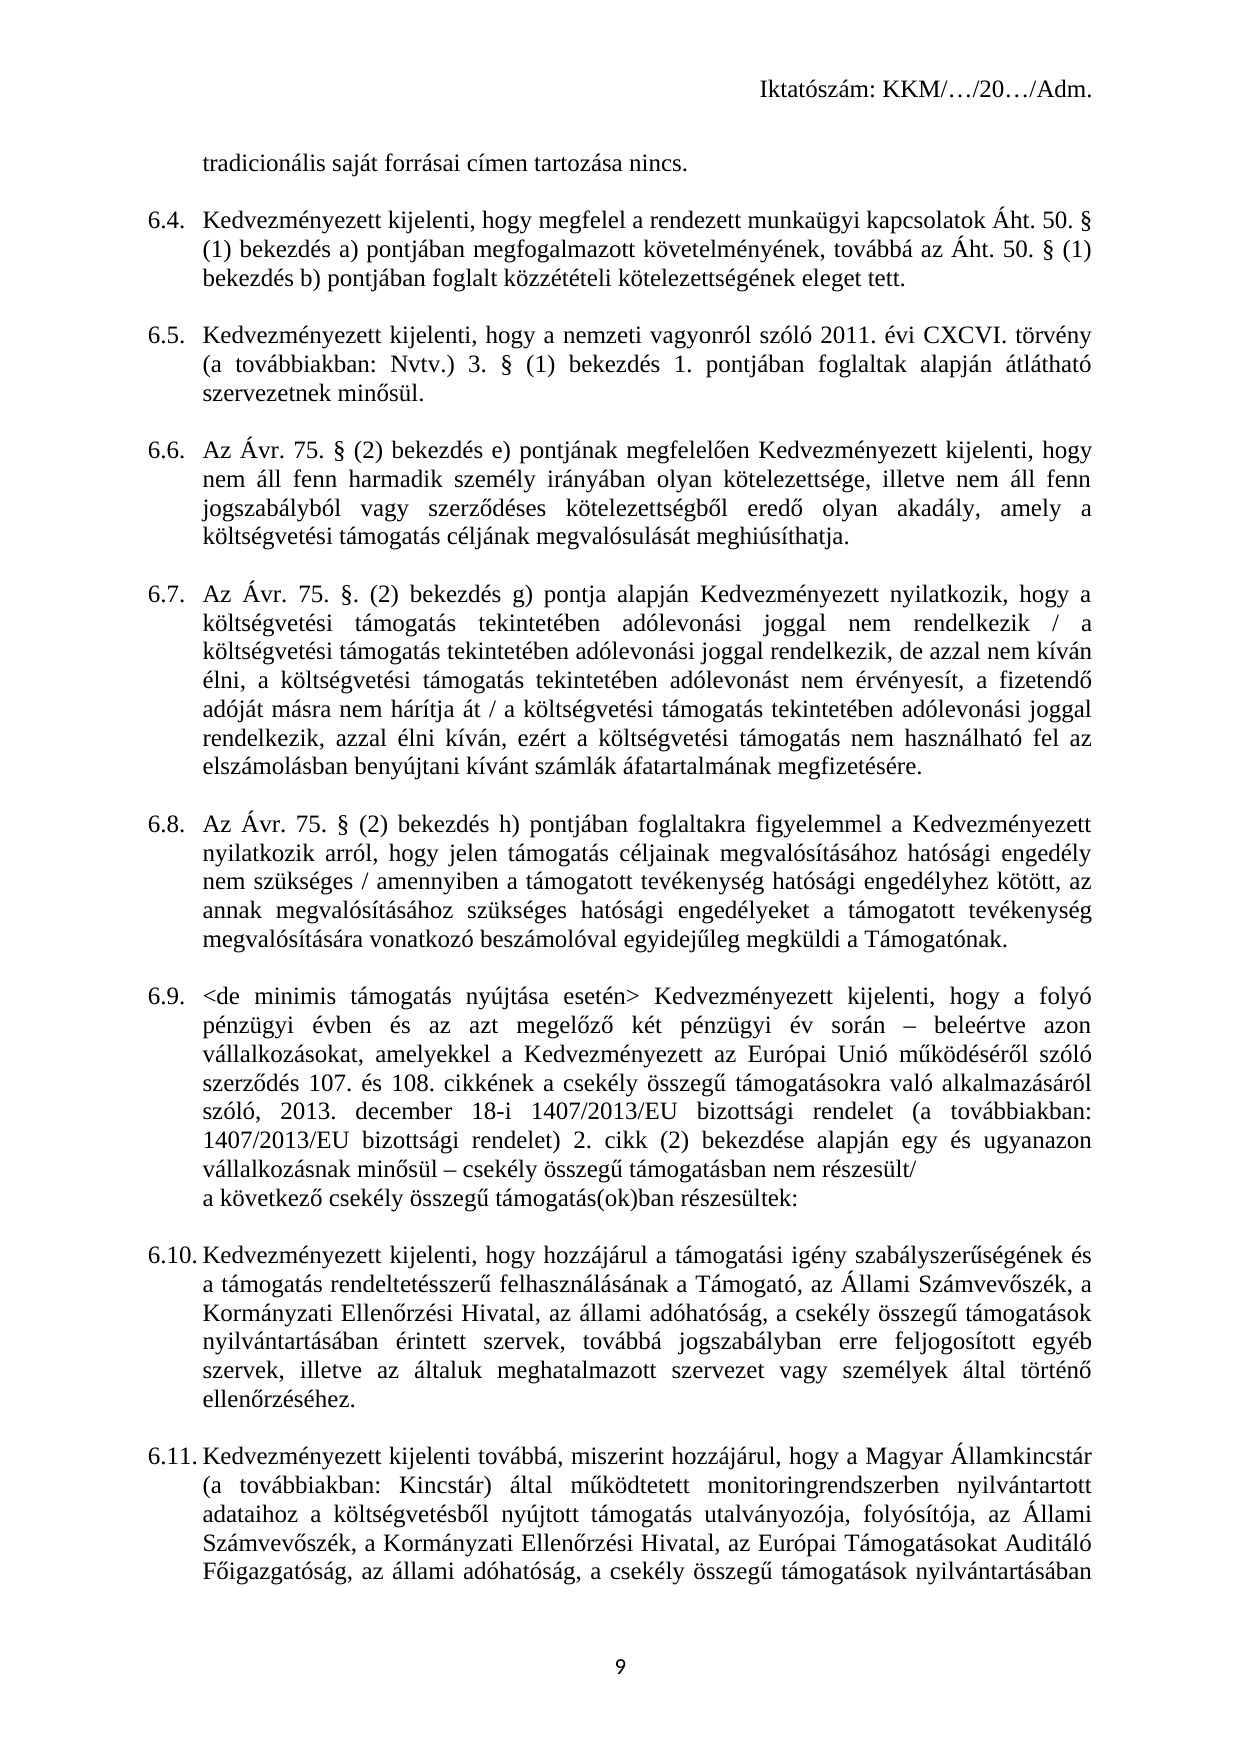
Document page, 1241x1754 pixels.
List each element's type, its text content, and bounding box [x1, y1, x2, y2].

list Az Ávr. 75. § (2) bekezdés h) pontjában foglaltakra figyelemmel a Kedvezményezett nyilatkozik arról, hogy jelen támogatás céljainak megvalósításához hatósági engedély nem szükséges / amennyiben a támogatott tevékenység hatósági engedélyhez kötött, az annak megvalósításához szükséges hatósági engedélyeket a támogatott tevékenység megvalósítására vonatkozó beszámolóval egyidejűleg megküldi a Támogatónak. [148, 809, 1093, 953]
list Kedvezményezett kijelenti, hogy a nemzeti vagyonról szóló 2011. évi CXCVI. törvény (a továbbiakban: Nvtv.) 3. § (1) bekezdés 1. pontjában foglaltak alapján átlátható szervezetnek minősül. [148, 320, 1093, 406]
list <de minimis támogatás nyújtása esetén> Kedvezményezett kijelenti, hogy a folyó pénzügyi évben és az azt megelőző két pénzügyi év során – beleértve azon vállalkozásokat, amelyekkel a Kedvezményezett az Európai Unió működéséről szóló szerződés 107. és 108. cikkének a csekély összegű támogatásokra való alkalmazásáról szóló, 2013. december 18-i 1407/2013/EU bizottsági rendelet (a továbbiakban: 1407/2013/EU bizottsági rendelet) 2. cikk (2) bekezdése alapján egy és ugyanazon vállalkozásnak minősül – csekély összegű támogatásban nem részesült/ [148, 981, 1093, 1183]
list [148, 1441, 1093, 1585]
list Kedvezményezett kijelenti, hogy megfelel a rendezett munkaügyi kapcsolatok Áht. 50. § (1) bekezdés a) pontjában megfogalmazott követelményének, továbbá az Áht. 50. § (1) bekezdés b) pontjában foglalt közzétételi kötelezettségének eleget tett. [148, 205, 1093, 291]
list Kedvezményezett kijelenti, hogy hozzájárul a támogatási igény szabályszerűségének és a támogatás rendeltetésszerű felhasználásának a Támogató, az Állami Számvevőszék, a Kormányzati Ellenőrzési Hivatal, az állami adóhatóság, a csekély összegű támogatások nyilvántartásában érintett szervek, továbbá jogszabályban erre feljogosított egyéb szervek, illetve az általuk meghatalmazott szervezet vagy személyek által történő ellenőrzéséhez. [148, 1240, 1093, 1413]
list Az Ávr. 75. §. (2) bekezdés g) pontja alapján Kedvezményezett nyilatkozik, hogy a költségvetési támogatás tekintetében adólevonási joggal nem rendelkezik / a költségvetési támogatás tekintetében adólevonási joggal rendelkezik, de azzal nem kíván élni, a költségvetési támogatás tekintetében adólevonást nem érvényesít, a fizetendő adóját másra nem hárítja át / a költségvetési támogatás tekintetében adólevonási joggal rendelkezik, azzal élni kíván, ezért a költségvetési támogatás nem használható fel az elszámolásban benyújtani kívánt számlák áfatartalmának megfizetésére. [148, 579, 1093, 780]
list a következő csekély összegű támogatás(ok)ban részesültek: [202, 1183, 1093, 1211]
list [148, 148, 1093, 176]
list Az Ávr. 75. § (2) bekezdés e) pontjának megfelelően Kedvezményezett kijelenti, hogy nem áll fenn harmadik személy irányában olyan kötelezettsége, illetve nem áll fenn jogszabályból vagy szerződéses kötelezettségből eredő olyan akadály, amely a költségvetési támogatás céljának megvalósulását meghiúsíthatja. [148, 435, 1093, 550]
